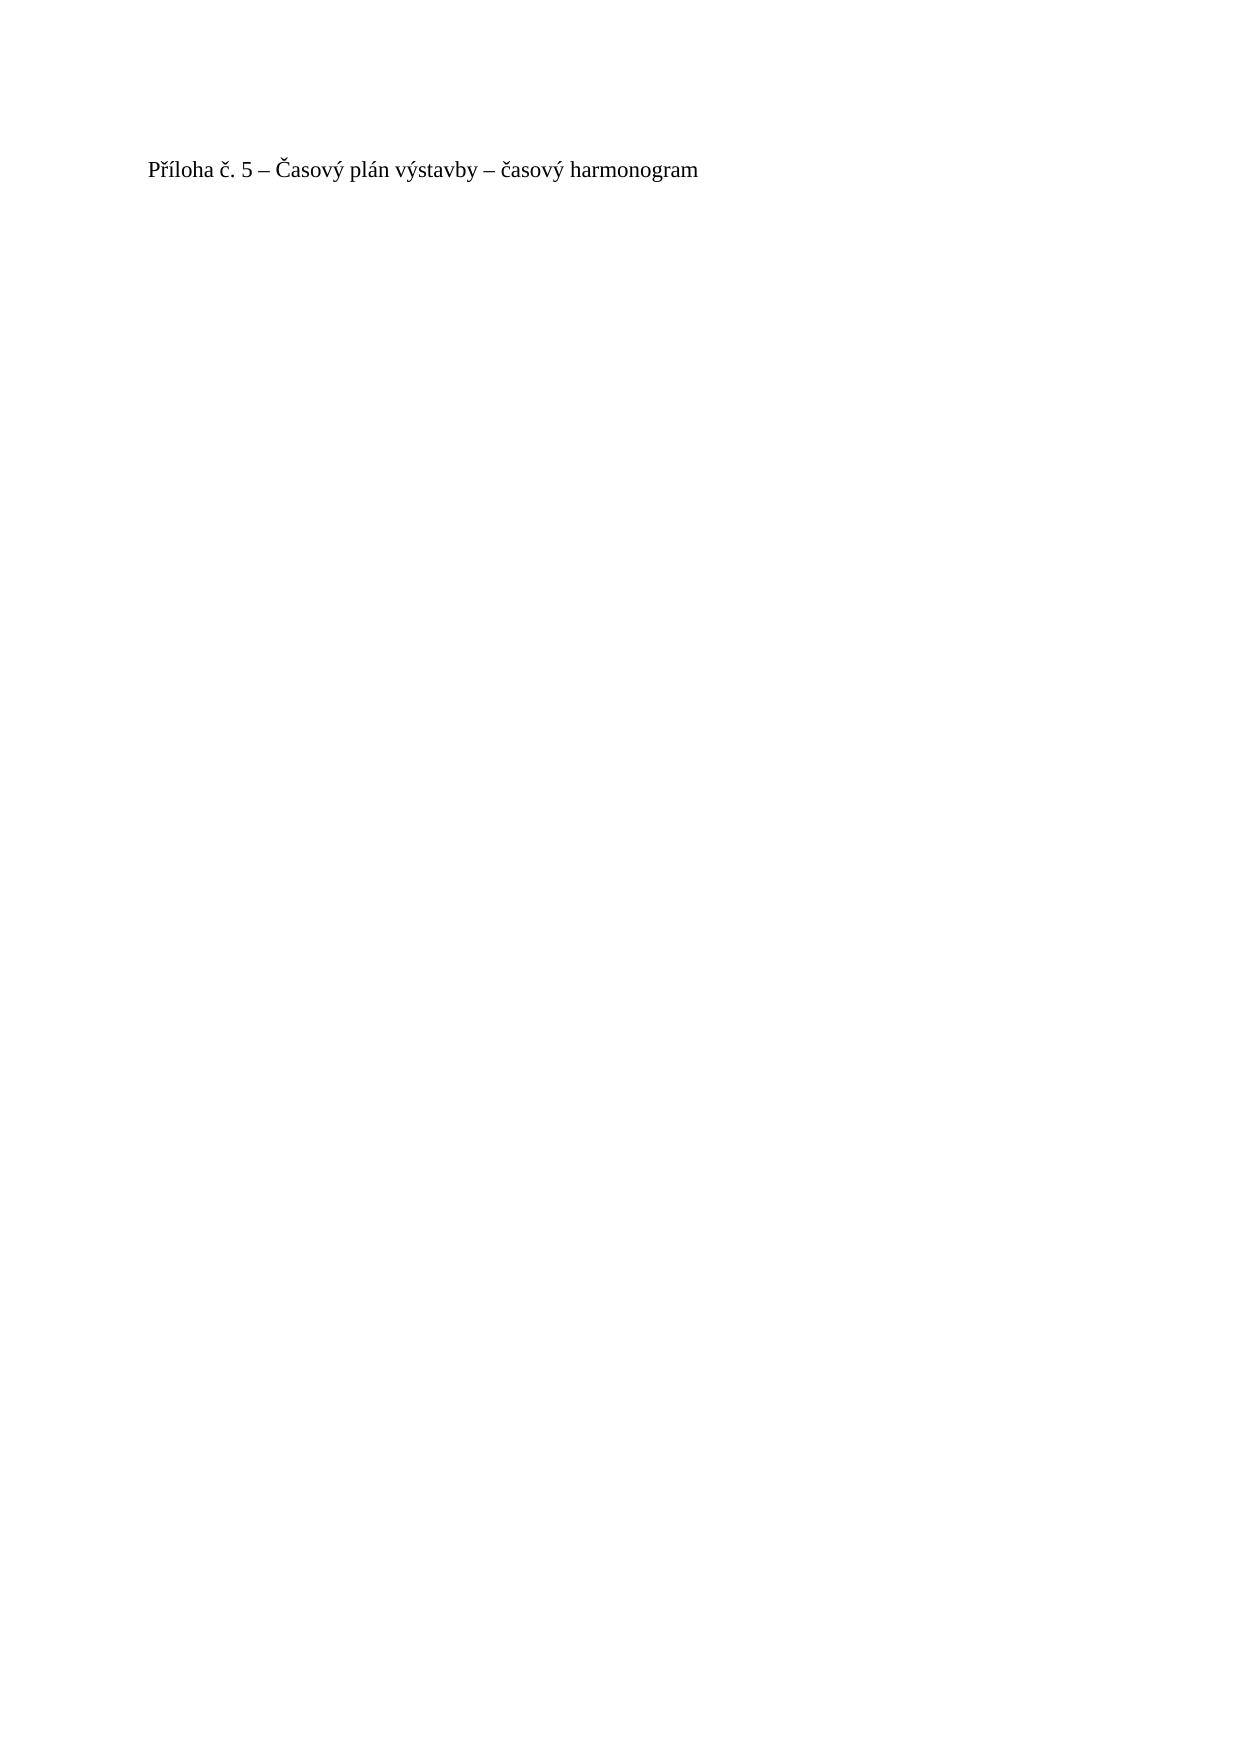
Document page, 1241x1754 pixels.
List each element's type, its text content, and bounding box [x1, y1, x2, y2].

list Příloha č. 5 – Časový plán výstavby – časový harmonogram [148, 156, 1093, 182]
